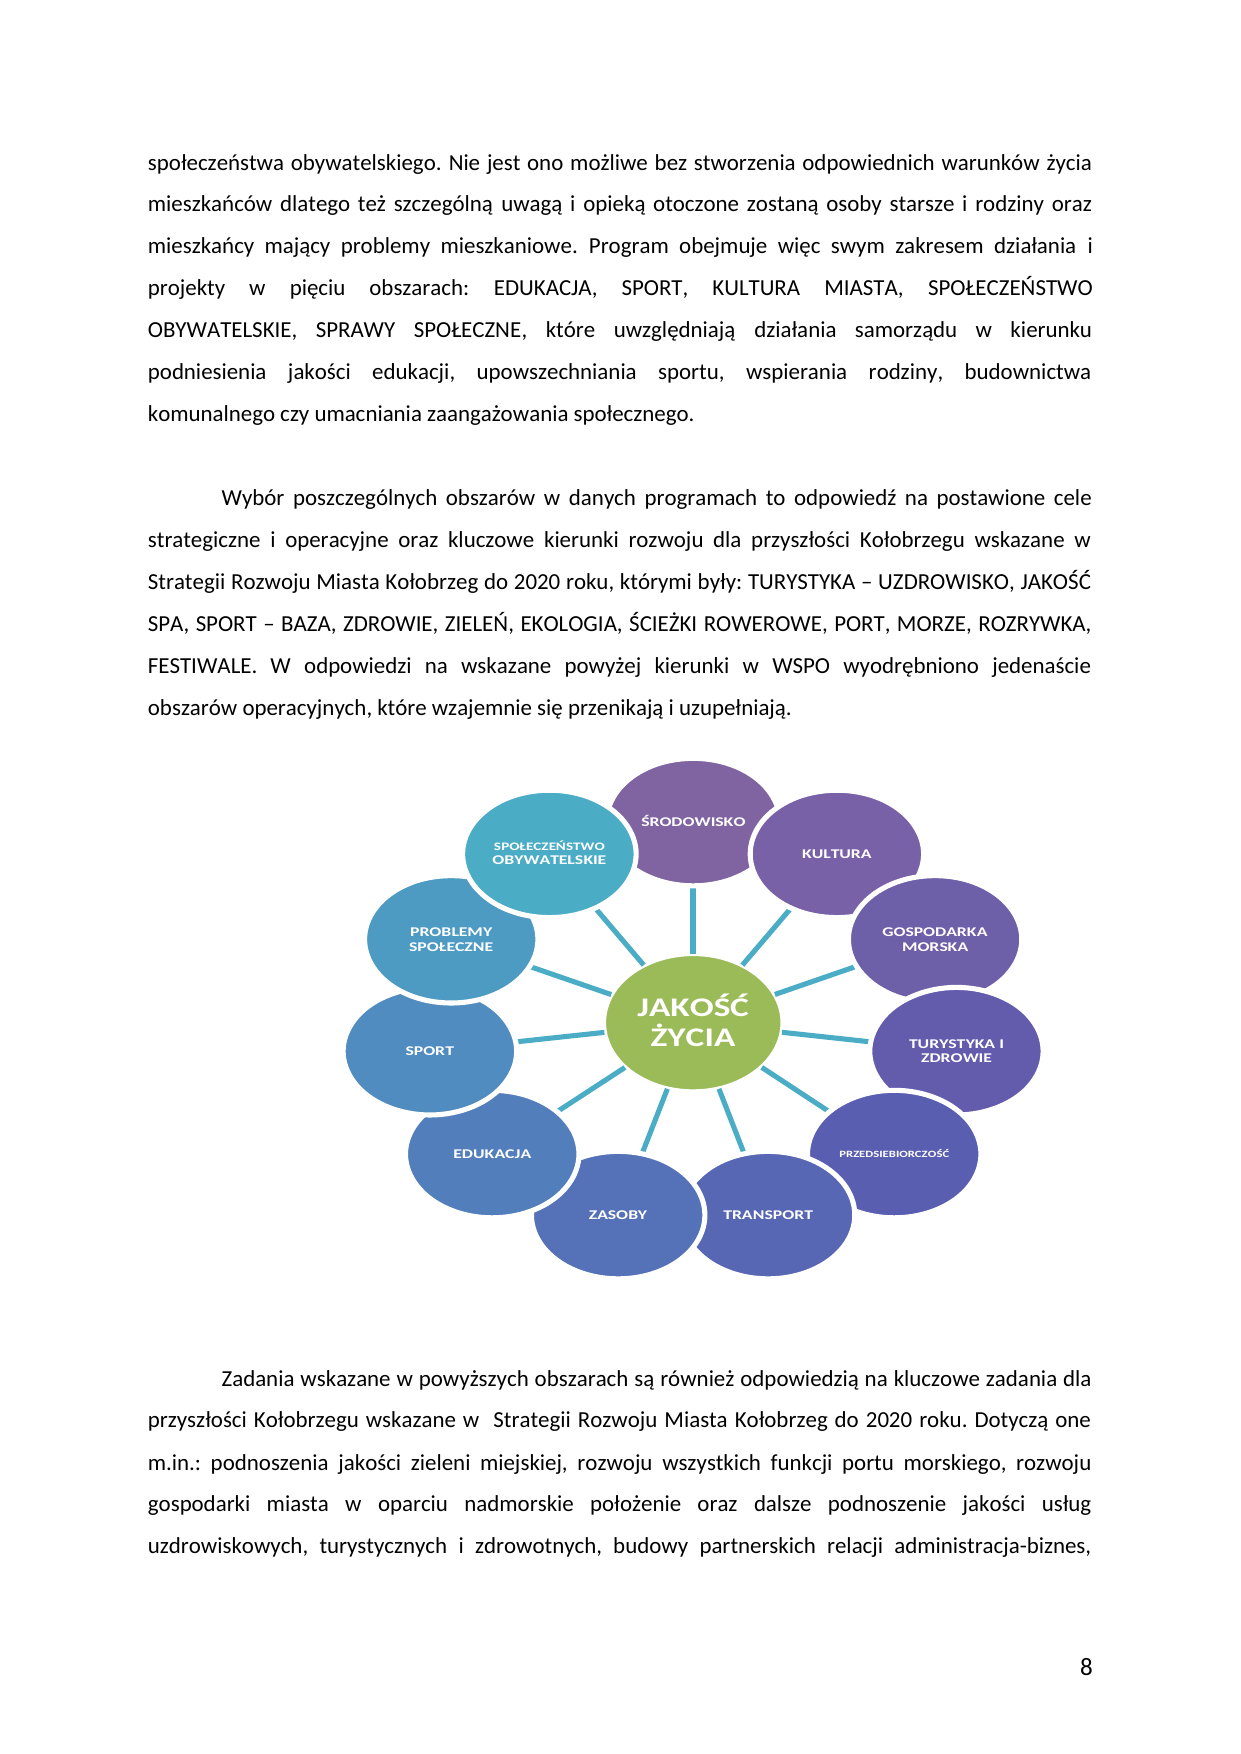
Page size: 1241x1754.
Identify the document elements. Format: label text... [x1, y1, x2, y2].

text Wybór poszczególnych obszarów w danych programach to odpowiedź na postawione cele strategiczne i operacyjne oraz kluczowe kierunki rozwoju dla przyszłości Kołobrzegu wskazane w Strategii Rozwoju Miasta Kołobrzeg do 2020 roku, którymi były: TURYSTYKA – UZDROWISKO, JAKOŚĆ SPA, SPORT – BAZA, ZDROWIE, ZIELEŃ, EKOLOGIA, ŚCIEŻKI ROWEROWE, PORT, MORZE, ROZRYWKA, FESTIWALE. W odpowiedzi na wskazane powyżej kierunki w WSPO wyodrębniono jedenaście obszarów operacyjnych, które wzajemnie się przenikają i uzupełniają. [148, 483, 1093, 721]
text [148, 148, 1093, 427]
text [148, 1364, 1093, 1559]
